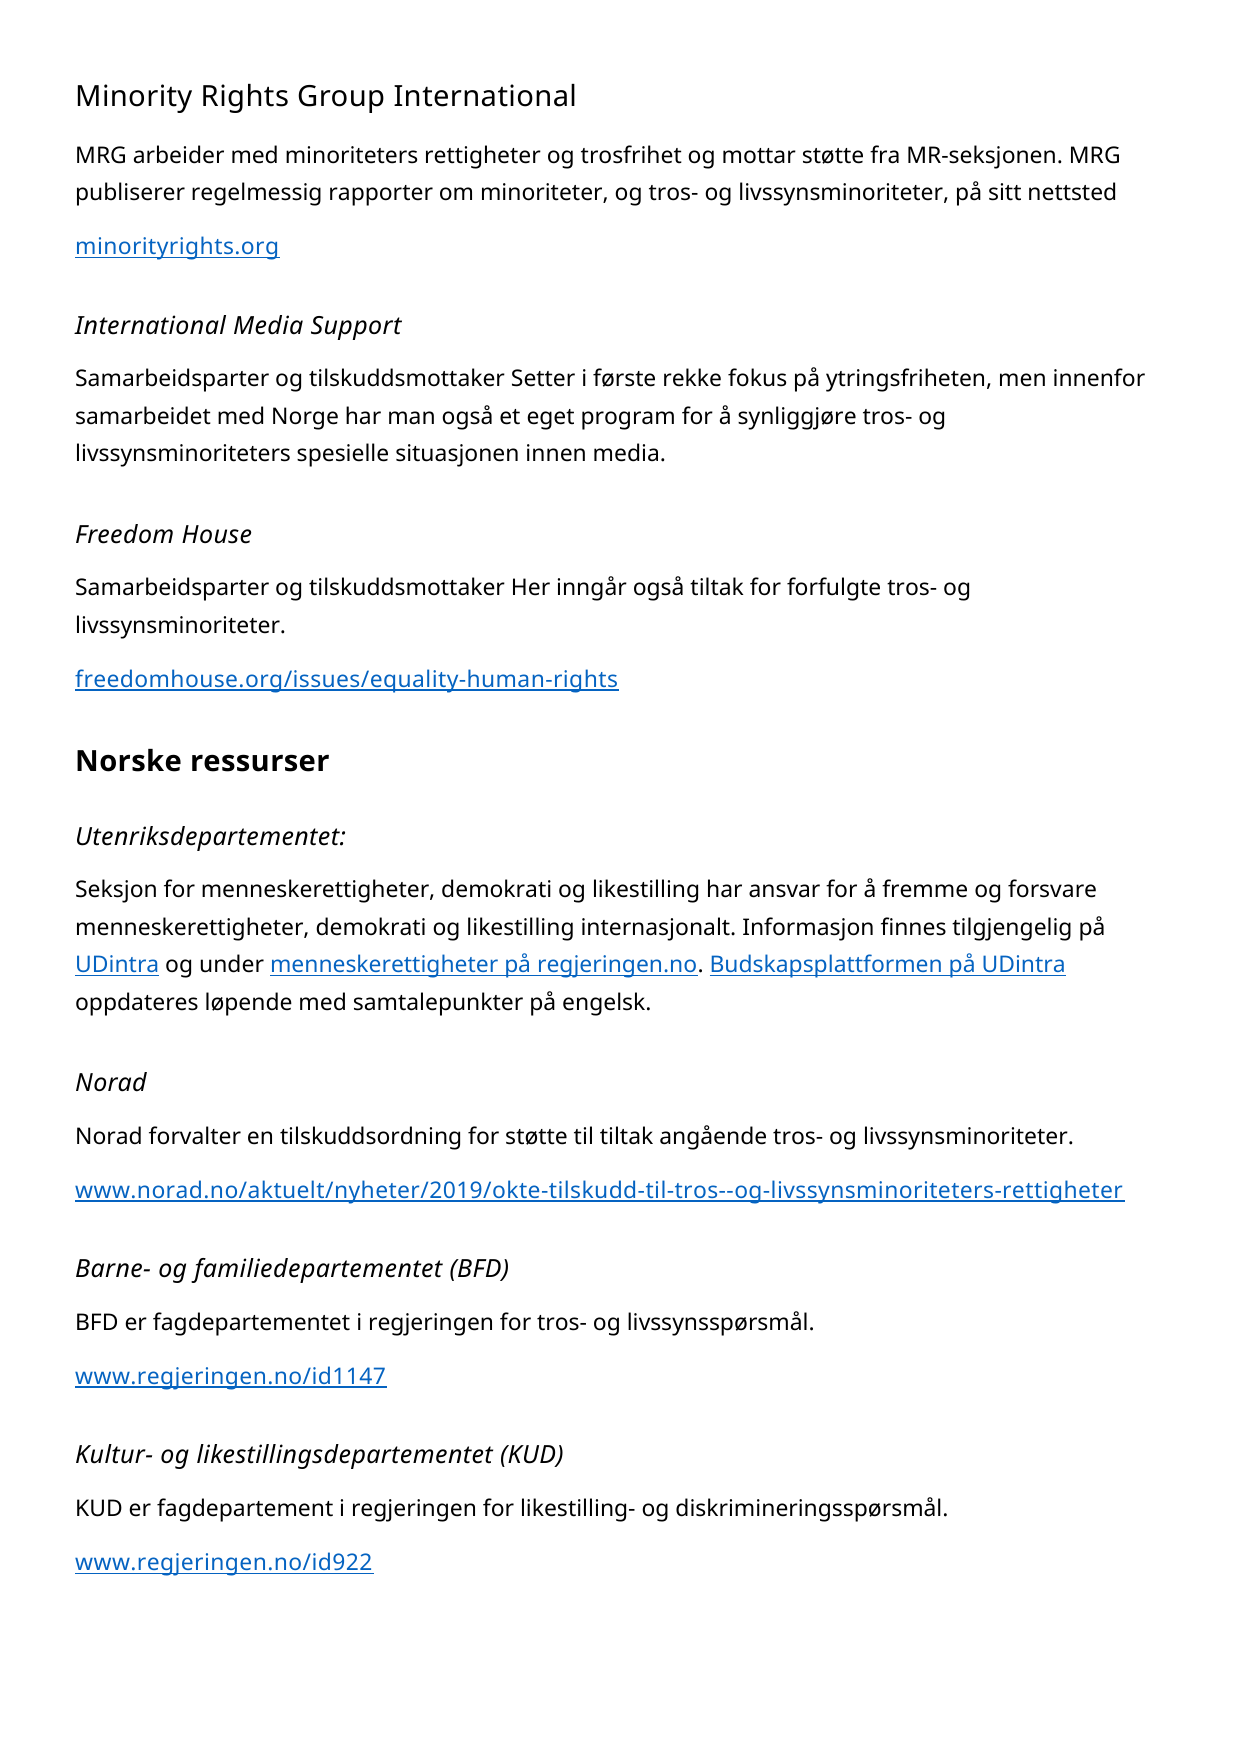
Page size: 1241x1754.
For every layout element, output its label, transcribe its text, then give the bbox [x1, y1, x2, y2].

text Kultur- og likestillingsdepartementet (KUD) [75, 1437, 1165, 1471]
list minorityrights.org [75, 230, 1165, 262]
text BFD er fagdepartementet i regjeringen for tros- og livssynsspørsmål. [75, 1306, 1165, 1337]
text Barne- og familiedepartementet (BFD) [75, 1251, 1165, 1285]
text KUD er fagdepartement i regjeringen for likestilling- og diskrimineringsspørsmål. [75, 1492, 1165, 1523]
list www.regjeringen.no/id1147 [75, 1360, 1165, 1391]
text Samarbeidsparter og tilskuddsmottaker Her inngår også tiltak for forfulgte tros- og livssynsminoriteter. [75, 571, 1165, 640]
text MRG arbeider med minoriteters rettigheter og trosfrihet og mottar støtte fra MR-seksjonen. MRG publiserer regelmessig rapporter om minoriteter, og tros- og livssynsminoriteter, på sitt nettsted [75, 139, 1165, 207]
text Minority Rights Group International [75, 75, 1165, 115]
text Utenriksdepartementet: [75, 818, 1165, 852]
list freedomhouse.org/issues/equality-human-rights [75, 663, 1165, 694]
text Norad forvalter en tilskuddsordning for støtte til tiltak angående tros- og livssynsminoriteter. [75, 1120, 1165, 1151]
text Freedom House [75, 516, 1165, 551]
subtitle Norske ressurser [75, 740, 1165, 780]
list www.norad.no/aktuelt/nyheter/2019/okte-tilskudd-til-tros--og-livssynsminoriteters-rettigheter [75, 1174, 1165, 1205]
list www.regjeringen.no/id922 [75, 1546, 1165, 1577]
text International Media Support [75, 307, 1165, 341]
text Seksjon for menneskerettigheter, demokrati og likestilling har ansvar for å fremme og forsvare menneskerettigheter, demokrati og likestilling internasjonalt. Informasjon finnes tilgjengelig på UDintra og under menneskerettigheter på regjeringen.no. Budskapsplattformen på UDintra oppdateres løpende med samtalepunkter på engelsk. [75, 873, 1165, 1017]
text Norad [75, 1065, 1165, 1099]
text Samarbeidsparter og tilskuddsmottaker Setter i første rekke fokus på ytringsfriheten, men innenfor samarbeidet med Norge har man også et eget program for å synliggjøre tros- og livssynsminoriteters spesielle situasjonen innen media. [75, 362, 1165, 468]
